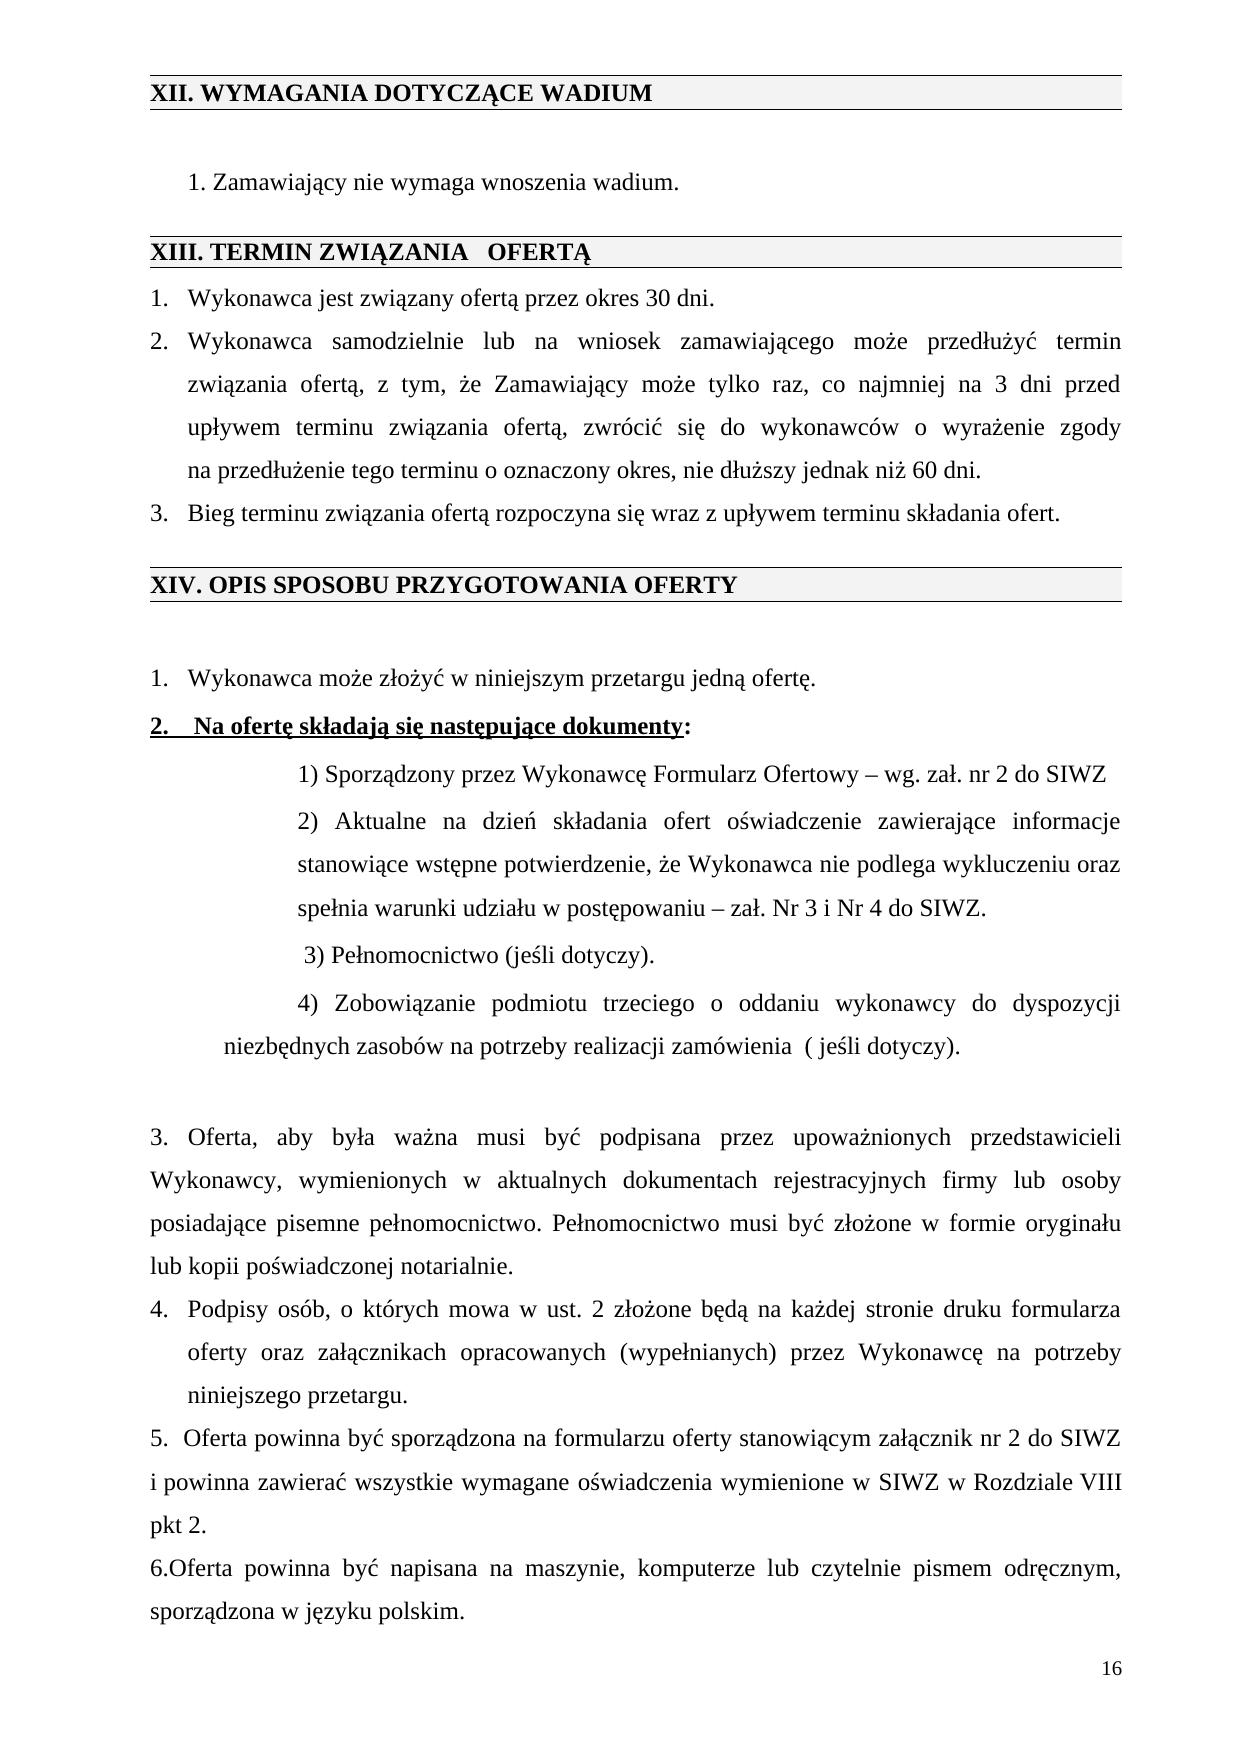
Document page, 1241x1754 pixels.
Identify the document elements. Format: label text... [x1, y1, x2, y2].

text 3. Oferta, aby była ważna musi być podpisana przez upoważnionych przedstawicieli Wykonawcy, wymienionych w aktualnych dokumentach rejestracyjnych firmy lub osoby posiadające pisemne pełnomocnictwo. Pełnomocnictwo musi być złożone w formie oryginału lub kopii poświadczonej notarialnie. [150, 1122, 1122, 1280]
list Podpisy osób, o których mowa w ust. 2 złożone będą na każdej stronie druku formularza oferty oraz załącznikach opracowanych (wypełnianych) przez Wykonawcę na potrzeby niniejszego przetargu. [150, 1294, 1122, 1409]
list Bieg terminu związania ofertą rozpoczyna się wraz z upływem terminu składania ofert. [150, 498, 1122, 527]
text 5. Oferta powinna być sporządzona na formularzu oferty stanowiącym załącznik nr 2 do SIWZ i powinna zawierać wszystkie wymagane oświadczenia wymienione w SIWZ w Rozdziale VIII pkt 2. [150, 1423, 1122, 1538]
text 1. Zamawiający nie wymaga wnoszenia wadium. [187, 167, 1122, 196]
list Wykonawca samodzielnie lub na wniosek zamawiającego może przedłużyć termin związania ofertą, z tym, że Zamawiający może tylko raz, co najmniej na 3 dni przed upływem terminu związania ofertą, zwrócić się do wykonawców o wyrażenie zgody na przedłużenie tego terminu o oznaczony okres, nie dłuższy jednak niż 60 dni. [150, 326, 1122, 484]
list XIII. TERMIN ZWIĄZANIA OFERTĄ [150, 237, 1122, 267]
text 2. Na ofertę składają się następujące dokumenty: [150, 711, 1121, 740]
list XIV. OPIS SPOSOBU PRZYGOTOWANIA OFERTY [150, 568, 1122, 601]
text 3) Pełnomocnictwo (jeśli dotyczy). [150, 940, 1121, 969]
text 2) Aktualne na dzień składania ofert oświadczenie zawierające informacje stanowiące wstępne potwierdzenie, że Wykonawca nie podlega wykluczeniu oraz spełnia warunki udziału w postępowaniu – zał. Nr 3 i Nr 4 do SIWZ. [297, 806, 1121, 921]
list Wykonawca może złożyć w niniejszym przetargu jedną ofertę. [150, 663, 1122, 692]
text 6.Oferta powinna być napisana na maszynie, komputerze lub czytelnie pismem odręcznym, sporządzona w języku polskim. [150, 1553, 1122, 1625]
list XII. WYMAGANIA DOTYCZĄCE WADIUM [150, 76, 1122, 109]
text 1) Sporządzony przez Wykonawcę Formularz Ofertowy – wg. zał. nr 2 do SIWZ [150, 759, 1121, 787]
text 4) Zobowiązanie podmiotu trzeciego o oddaniu wykonawcy do dyspozycji niezbędnych zasobów na potrzeby realizacji zamówienia ( jeśli dotyczy). [224, 988, 1121, 1060]
list Wykonawca jest związany ofertą przez okres 30 dni. [150, 283, 1122, 312]
